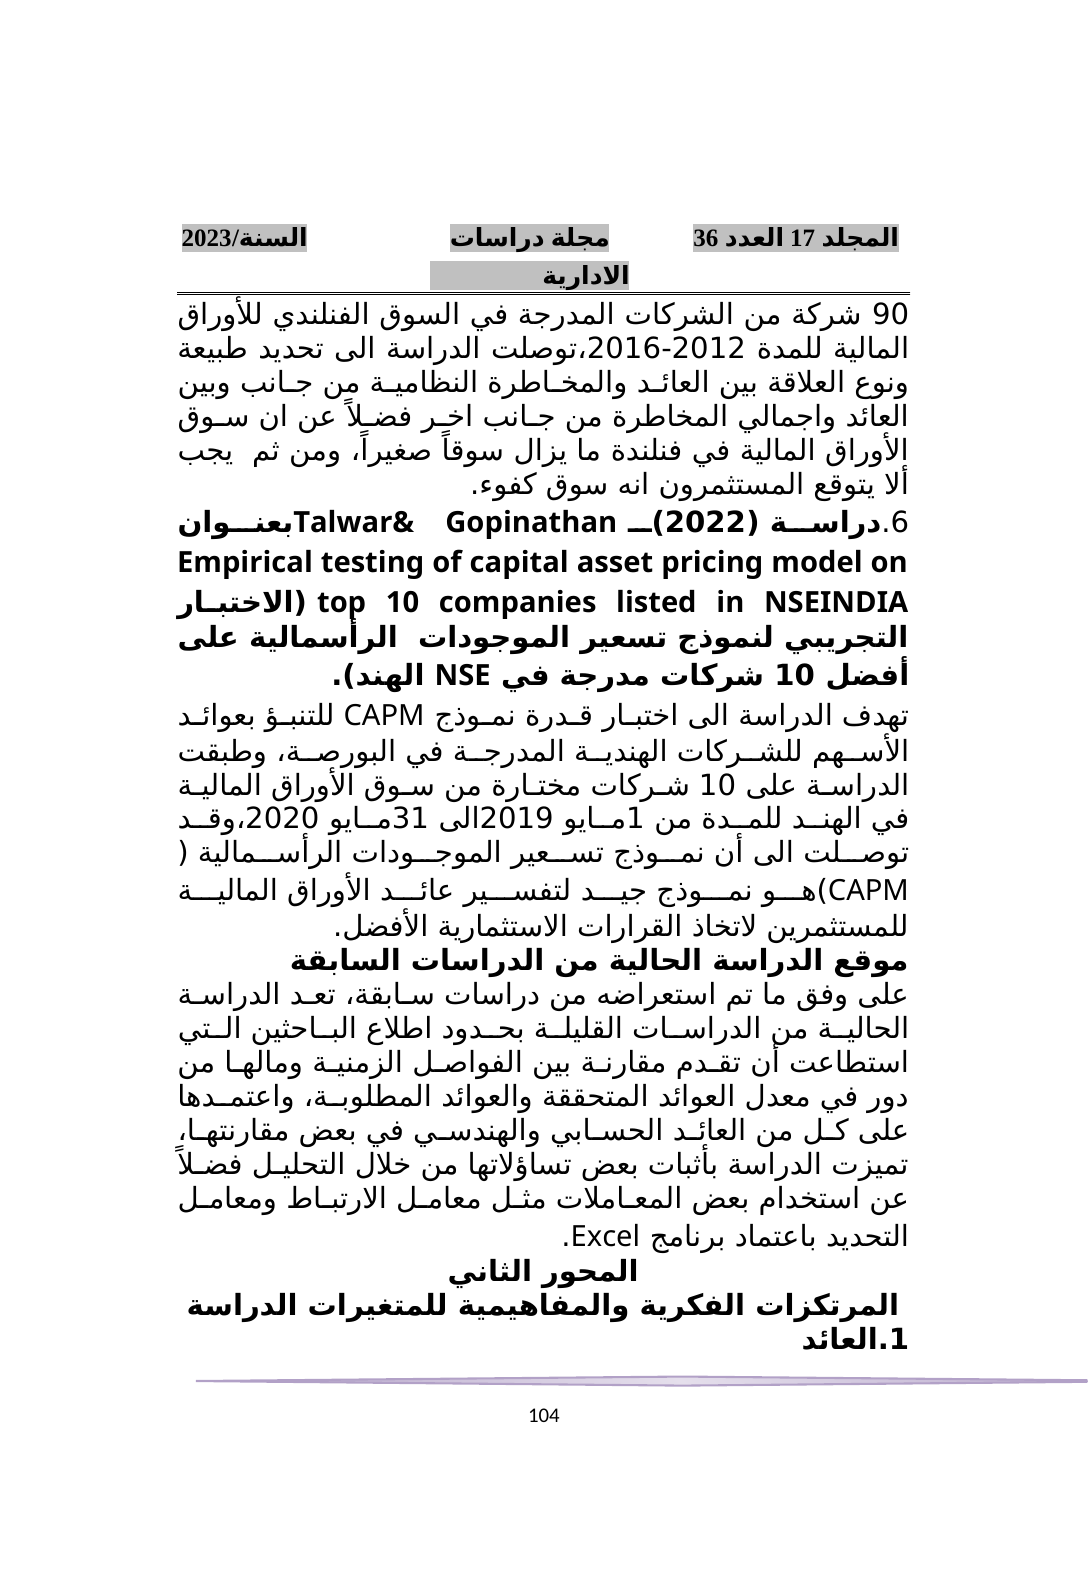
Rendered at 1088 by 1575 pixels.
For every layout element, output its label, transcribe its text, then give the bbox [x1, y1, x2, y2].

text تهدف الدراسة الى اختبار قدرة نموذج CAPM للتنبؤ بعوائد الأسهم للشركات الهندية المدرجة في البورصة، وطبقت الدراسة على 10 شركات مختارة من سوق الأوراق المالية في الهند للمدة من 1مايو 2019الى 31مايو 2020،وقد توصلت الى أن نموذج تسعير الموجودات الرأسمالية (CAPM)هو نموذج جيد لتفسير عائد الأوراق المالية للمستثمرين لاتخاذ القرارات الاستثمارية الأفضل. [177, 694, 909, 943]
text موقع الدراسة الحالية من الدراسات السابقة [177, 943, 909, 977]
text المحور الثاني [177, 1255, 909, 1289]
text 6.دراسة (2022) Talwar& Gopinathanبعنوان Empirical testing of capital asset pricing model on top 10 companies listed in NSEINDIA (الاختبار التجريبي لنموذج تسعير الموجودات الرأسمالية على أفضل 10 شركات مدرجة في NSE الهند). [177, 501, 909, 694]
text على وفق ما تم استعراضه من دراسات سابقة، تعد الدراسة الحالية من الدراسات القليلة بحدود اطلاع الباحثين التي استطاعت أن تقدم مقارنة بين الفواصل الزمنية ومالها من دور في معدل العوائد المتحققة والعوائد المطلوبة، واعتمدها على كل من العائد الحسابي والهندسي في بعض مقارنتها، تميزت الدراسة بأثبات بعض تساؤلاتها من خلال التحليل فضلاً عن استخدام بعض المعاملات مثل معامل الارتباط ومعامل التحديد باعتماد برنامج Excel. [177, 977, 909, 1255]
text 1.العائد [177, 1323, 909, 1357]
text المرتكزات الفكرية والمفاهيمية للمتغيرات الدراسة [177, 1289, 909, 1323]
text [177, 298, 909, 501]
